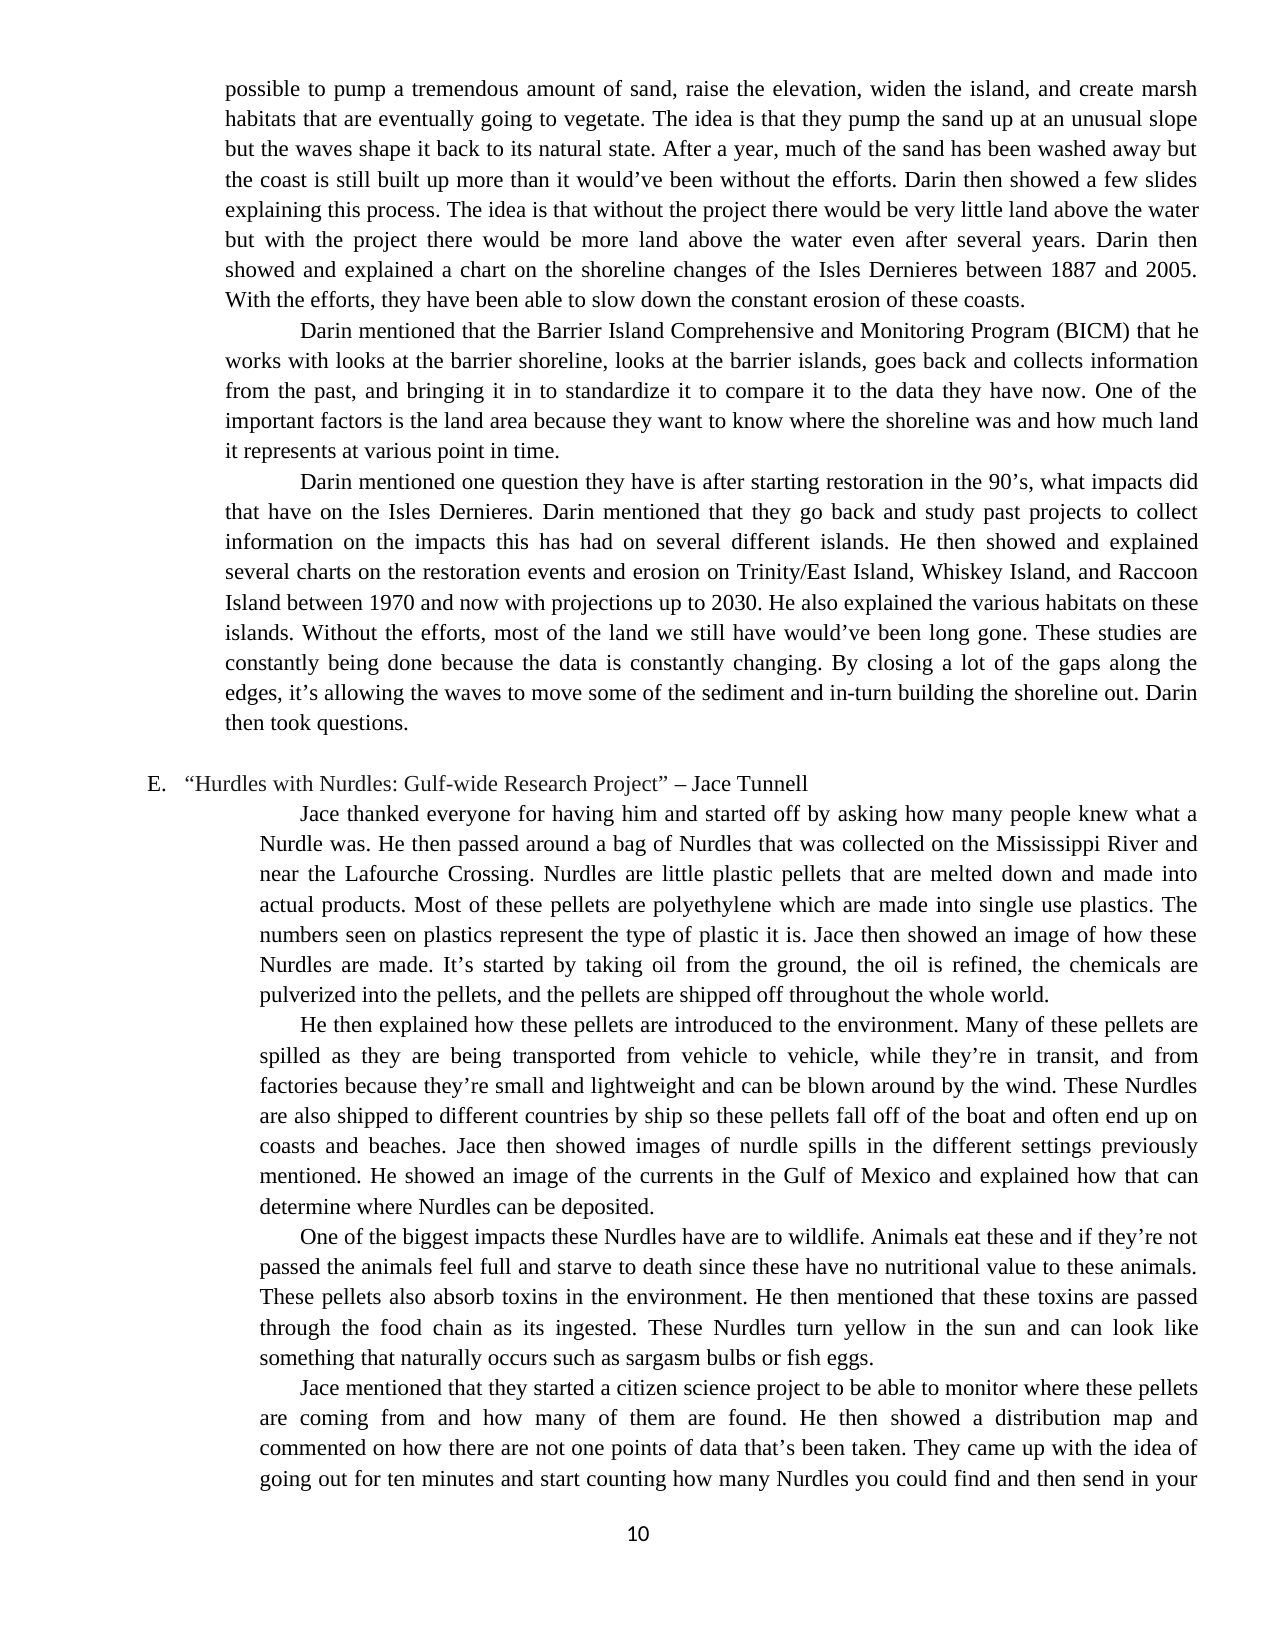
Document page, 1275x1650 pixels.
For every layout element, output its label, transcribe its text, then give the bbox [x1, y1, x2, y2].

text Darin mentioned that the Barrier Island Comprehensive and Monitoring Program (BICM) that he works with looks at the barrier shoreline, looks at the barrier islands, goes back and collects information from the past, and bringing it in to standardize it to compare it to the data they have now. One of the important factors is the land area because they want to know where the shoreline was and how much land it represents at various point in time. [225, 317, 1200, 464]
list “Hurdles with Nurdles: Gulf-wide Research Project” – Jace Tunnell [147, 770, 1200, 796]
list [259, 1374, 1200, 1491]
text Darin mentioned one question they have is after starting restoration in the 90’s, what impacts did that have on the Isles Dernieres. Darin mentioned that they go back and study past projects to collect information on the impacts this has had on several different islands. He then showed and explained several charts on the restoration events and erosion on Trinity/East Island, Whiskey Island, and Raccoon Island between 1970 and now with projections up to 2030. He also explained the various habitats on these islands. Without the efforts, most of the land we still have would’ve been long gone. These studies are constantly being done because the data is constantly changing. By closing a lot of the gaps along the edges, it’s allowing the waves to move some of the sediment and in-turn building the shoreline out. Darin then took questions. [225, 468, 1200, 736]
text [225, 75, 1200, 313]
list Jace thanked everyone for having him and started off by asking how many people knew what a Nurdle was. He then passed around a bag of Nurdles that was collected on the Mississippi River and near the Lafourche Crossing. Nurdles are little plastic pellets that are melted down and made into actual products. Most of these pellets are polyethylene which are made into single use plastics. The numbers seen on plastics represent the type of plastic it is. Jace then showed an image of how these Nurdles are made. It’s started by taking oil from the ground, the oil is refined, the chemicals are pulverized into the pellets, and the pellets are shipped off throughout the whole world. [259, 800, 1200, 1008]
list One of the biggest impacts these Nurdles have are to wildlife. Animals eat these and if they’re not passed the animals feel full and starve to death since these have no nutritional value to these animals. These pellets also absorb toxins in the environment. He then mentioned that these toxins are passed through the food chain as its ingested. These Nurdles turn yellow in the sun and can look like something that naturally occurs such as sargasm bulbs or fish eggs. [259, 1223, 1200, 1370]
list He then explained how these pellets are introduced to the environment. Many of these pellets are spilled as they are being transported from vehicle to vehicle, while they’re in transit, and from factories because they’re small and lightweight and can be blown around by the wind. These Nurdles are also shipped to different countries by ship so these pellets fall off of the boat and often end up on coasts and beaches. Jace then showed images of nurdle spills in the different settings previously mentioned. He showed an image of the currents in the Gulf of Mexico and explained how that can determine where Nurdles can be deposited. [259, 1011, 1200, 1219]
